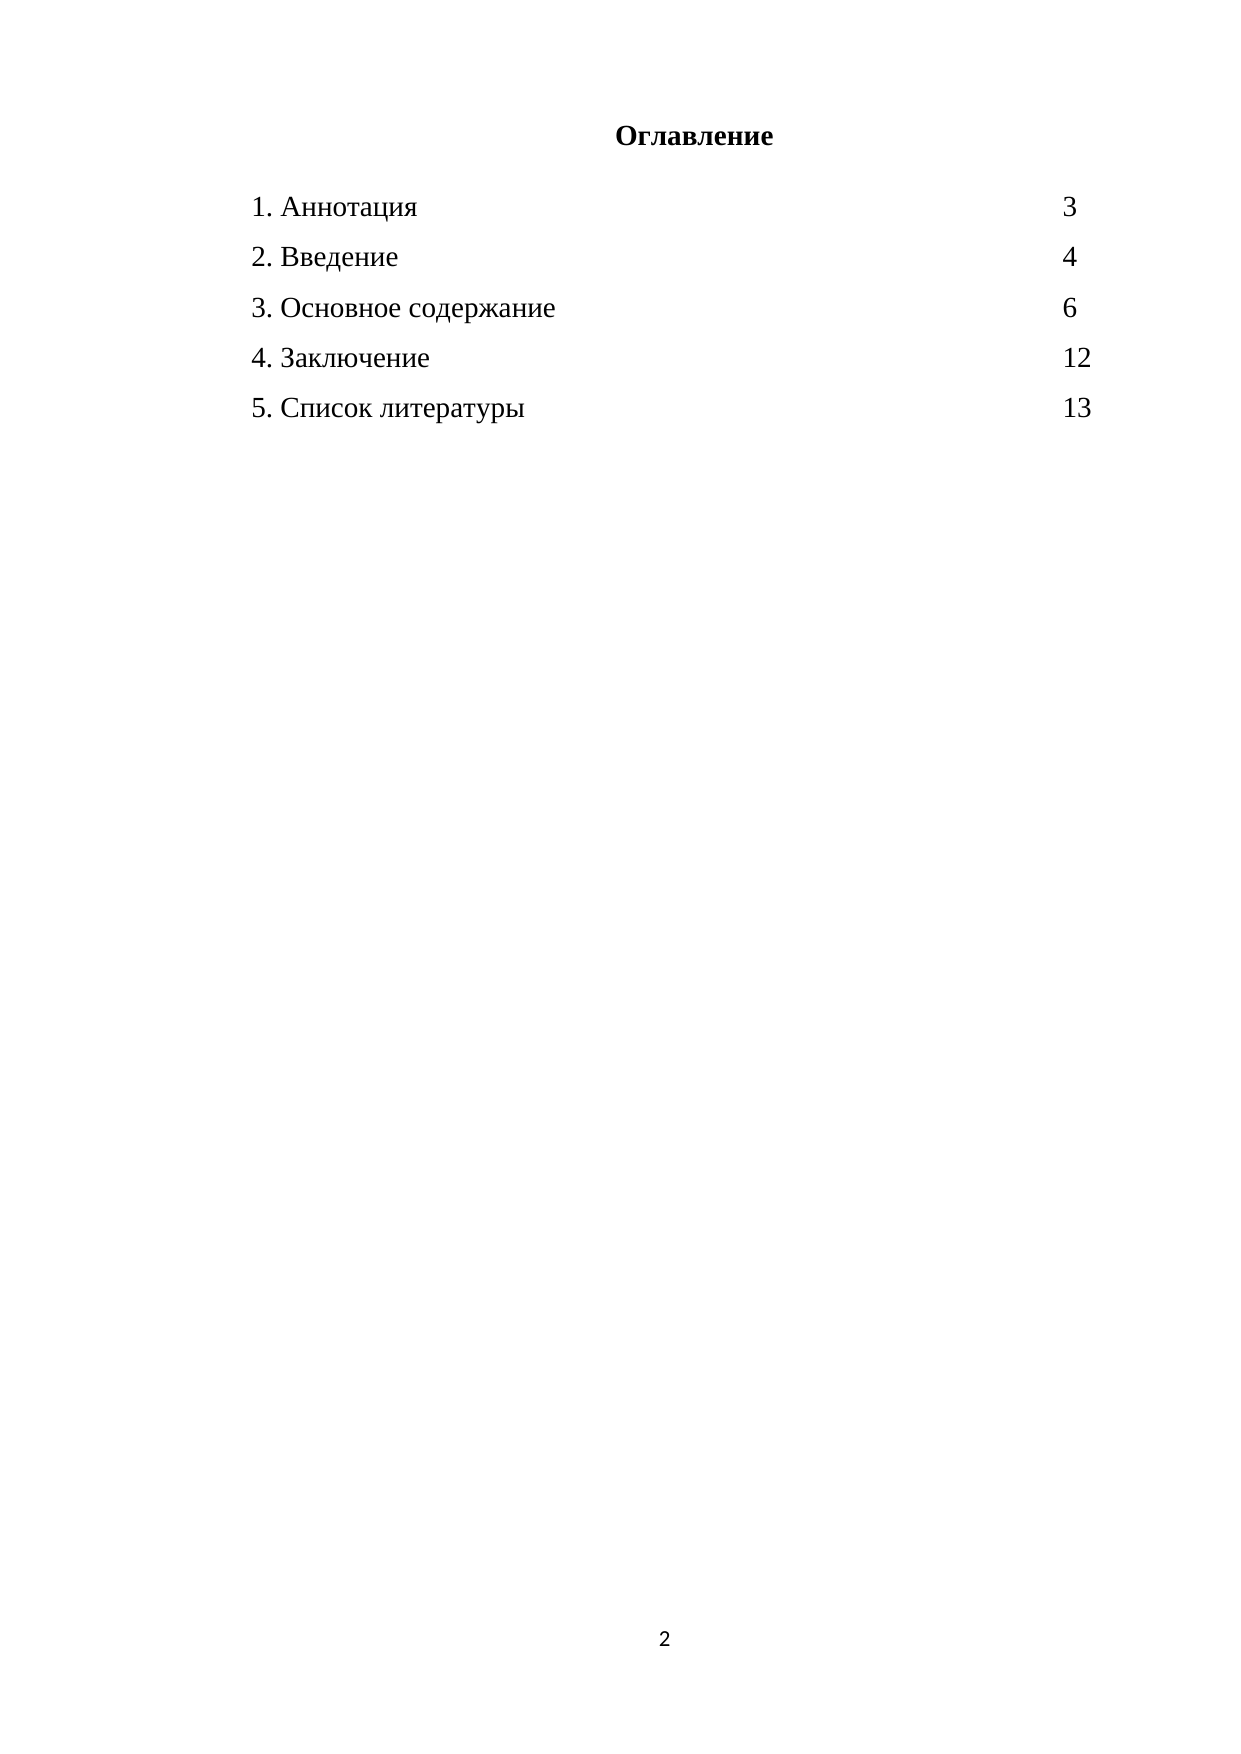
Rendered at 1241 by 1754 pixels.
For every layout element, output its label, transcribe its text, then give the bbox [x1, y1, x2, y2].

list 2. Введение 4 [177, 239, 1152, 273]
list 4. Заключение 12 [177, 340, 1152, 374]
list 5. Список литературы 13 [177, 391, 1152, 424]
list 3. Основное содержание 6 [177, 290, 1152, 323]
text Оглавление [177, 118, 1152, 152]
list 1. Аннотация 3 [177, 189, 1152, 223]
